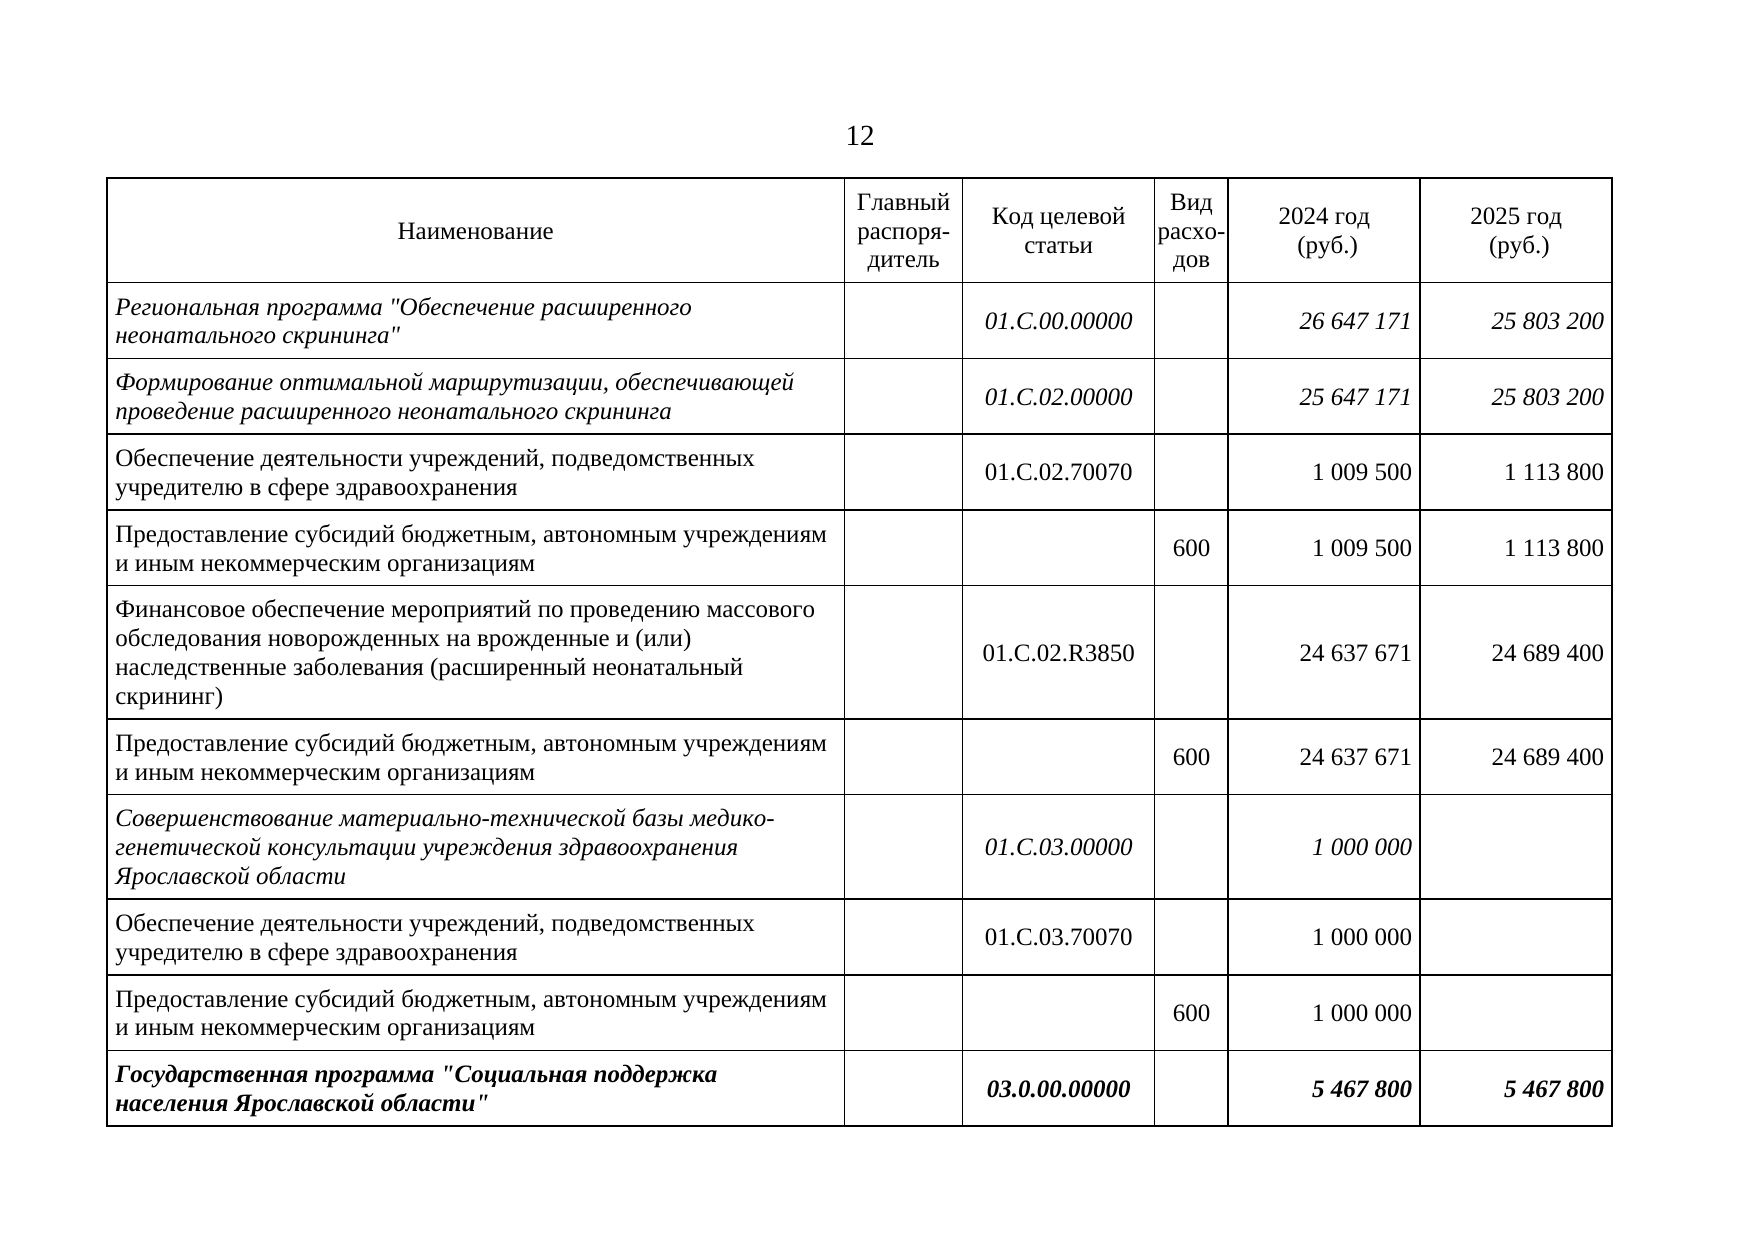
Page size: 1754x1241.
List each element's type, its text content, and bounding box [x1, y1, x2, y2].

table_cell [963, 511, 1154, 585]
table_cell Государственная программа "Социальная поддержка населения Ярославской области" [108, 1051, 844, 1125]
table_cell [963, 720, 1154, 794]
table_cell 600 [1155, 976, 1227, 1049]
table_cell 01.С.02.00000 [963, 359, 1154, 433]
table_cell [1155, 359, 1227, 433]
table_cell [1155, 900, 1227, 974]
table_cell Обеспечение деятельности учреждений, подведомственных учредителю в сфере здравоохранения [108, 900, 844, 974]
table_cell 25 647 171 [1229, 359, 1419, 433]
table_cell 1 009 500 [1229, 511, 1419, 585]
table_cell [845, 900, 962, 974]
table_cell Финансовое обеспечение мероприятий по проведению массового обследования новорожденных на врожденные и (или) наследственные заболевания (расширенный неонатальный скрининг) [108, 586, 844, 718]
table_cell [845, 720, 962, 794]
table_header [1229, 179, 1419, 282]
table_header [108, 179, 844, 282]
table_header [1155, 179, 1227, 282]
table_cell [845, 1051, 962, 1125]
table_cell [1421, 976, 1611, 1049]
table_cell [845, 435, 962, 509]
table_cell 25 803 200 [1421, 283, 1611, 357]
table_cell 600 [1155, 720, 1227, 794]
table_cell [845, 283, 962, 357]
table_cell 03.0.00.00000 [963, 1051, 1154, 1125]
table_cell Предоставление субсидий бюджетным, автономным учреждениям и иным некоммерческим организациям [108, 511, 844, 585]
table_header [963, 179, 1154, 282]
table_cell 1 000 000 [1229, 976, 1419, 1049]
table_cell [963, 976, 1154, 1049]
table_cell 24 637 671 [1229, 720, 1419, 794]
table_cell 25 803 200 [1421, 359, 1611, 433]
table_cell [845, 586, 962, 718]
table_cell [845, 795, 962, 898]
table_cell 01.С.03.70070 [963, 900, 1154, 974]
table_cell [1155, 795, 1227, 898]
table_cell 1 000 000 [1229, 795, 1419, 898]
table_header [845, 179, 962, 282]
table_cell Обеспечение деятельности учреждений, подведомственных учредителю в сфере здравоохранения [108, 435, 844, 509]
table_cell Предоставление субсидий бюджетным, автономным учреждениям и иным некоммерческим организациям [108, 720, 844, 794]
table_cell Региональная программа "Обеспечение расширенного неонатального скрининга" [108, 283, 844, 357]
table_cell 24 689 400 [1421, 720, 1611, 794]
table_cell 01.С.02.R3850 [963, 586, 1154, 718]
table_cell 1 113 800 [1421, 435, 1611, 509]
table_cell 1 009 500 [1229, 435, 1419, 509]
table_cell 01.С.02.70070 [963, 435, 1154, 509]
table_cell [845, 976, 962, 1049]
table_cell 5 467 800 [1229, 1051, 1419, 1125]
table_cell [1155, 1051, 1227, 1125]
table_cell [845, 359, 962, 433]
table_cell 01.С.00.00000 [963, 283, 1154, 357]
table_cell 600 [1155, 511, 1227, 585]
table_cell Предоставление субсидий бюджетным, автономным учреждениям и иным некоммерческим организациям [108, 976, 844, 1049]
table_cell Формирование оптимальной маршрутизации, обеспечивающей проведение расширенного неонатального скрининга [108, 359, 844, 433]
table_cell Совершенствование материально-технической базы медико-генетической консультации учреждения здравоохранения Ярославской области [108, 795, 844, 898]
table_cell [1421, 795, 1611, 898]
table_cell [1155, 586, 1227, 718]
table_cell 1 000 000 [1229, 900, 1419, 974]
table_cell [1155, 283, 1227, 357]
table_cell [1421, 900, 1611, 974]
table_cell [1155, 435, 1227, 509]
table_cell 24 689 400 [1421, 586, 1611, 718]
table_cell 01.С.03.00000 [963, 795, 1154, 898]
table_header [1421, 179, 1611, 282]
table_cell [845, 511, 962, 585]
table_cell 5 467 800 [1421, 1051, 1611, 1125]
table_cell 26 647 171 [1229, 283, 1419, 357]
table_cell 1 113 800 [1421, 511, 1611, 585]
table_cell 24 637 671 [1229, 586, 1419, 718]
